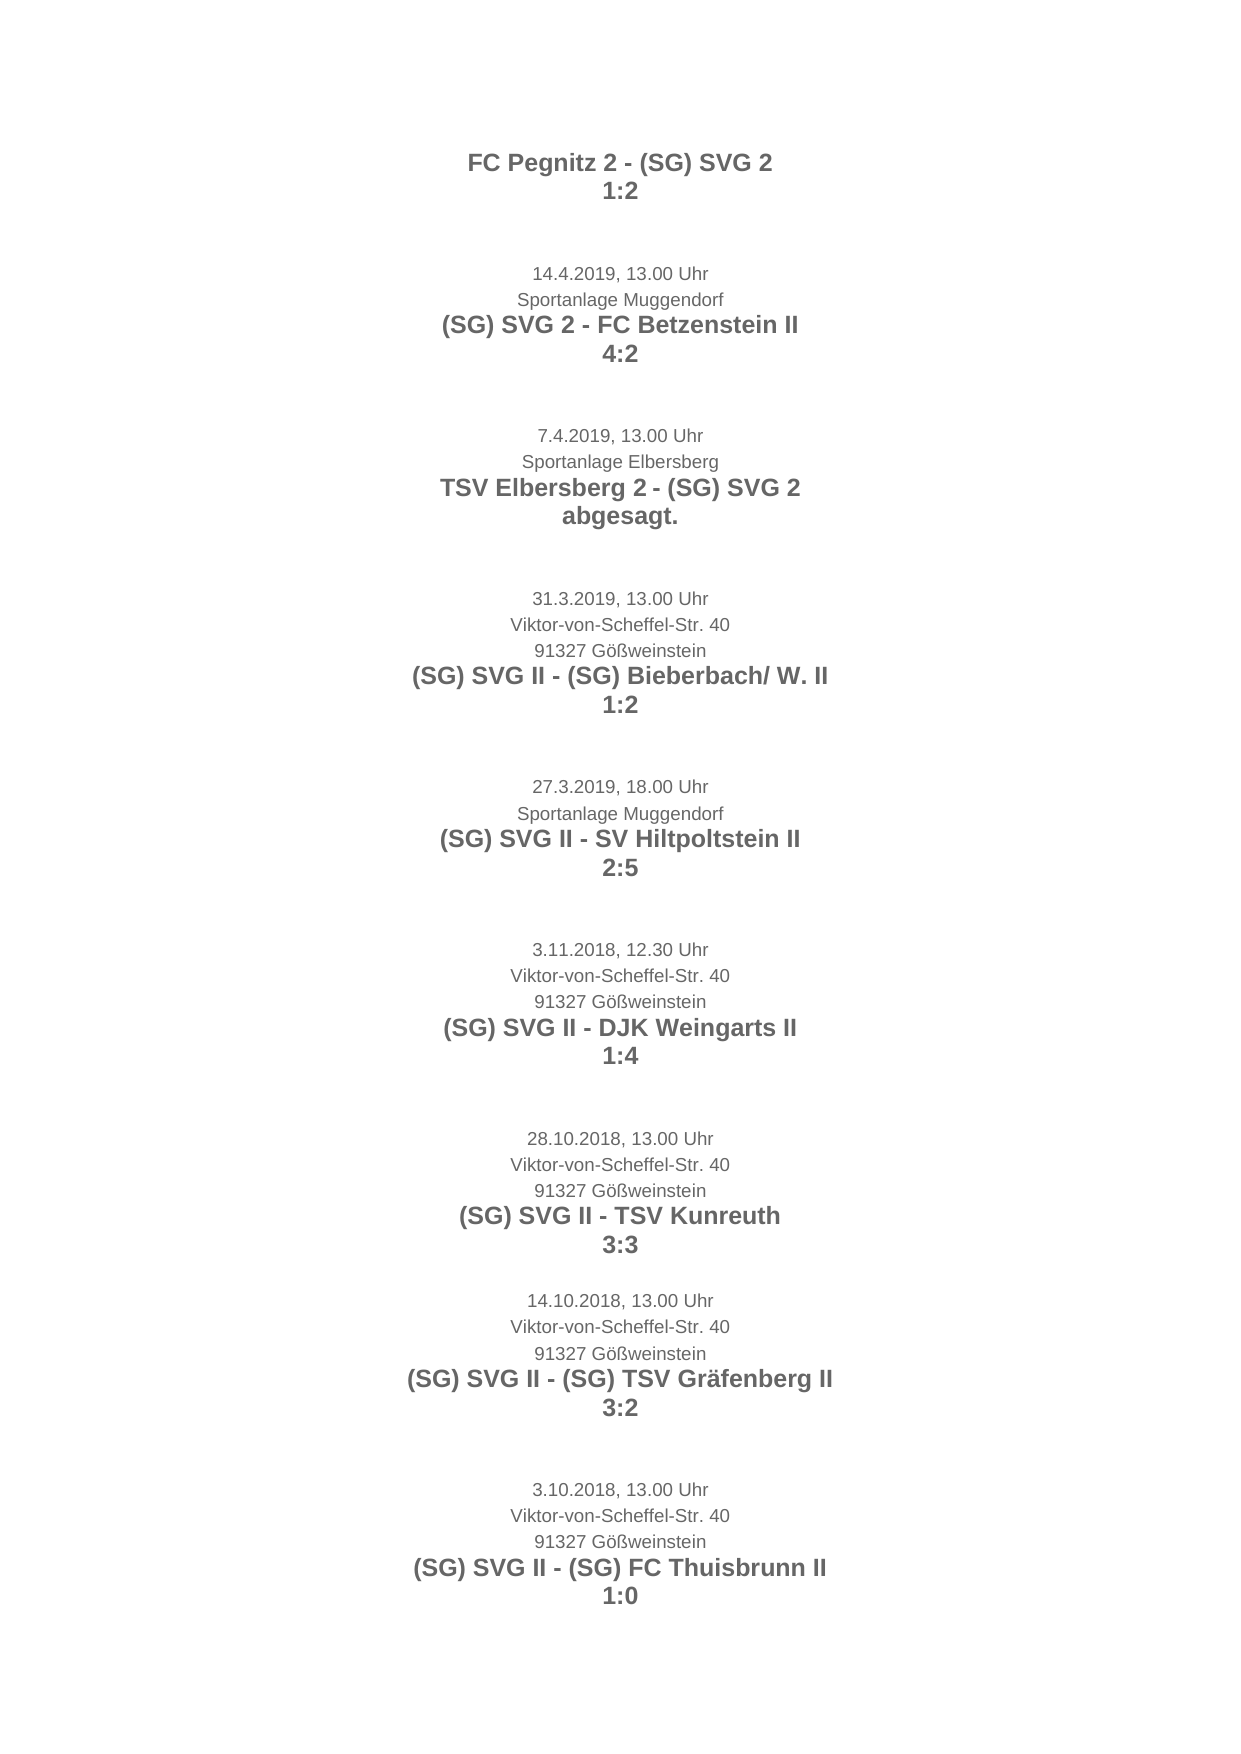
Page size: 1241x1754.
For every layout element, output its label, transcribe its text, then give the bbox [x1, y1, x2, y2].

text 27.3.2019, 18.00 Uhr [148, 771, 1093, 798]
text (SG) SVG II - DJK Weingarts II [148, 1013, 1093, 1041]
text 3:2 [148, 1393, 1093, 1421]
text 3.10.2018, 13.00 Uhr [148, 1474, 1093, 1500]
text Viktor-von-Scheffel-Str. 40 [148, 960, 1093, 986]
text FC Pegnitz 2 - (SG) SVG 2 [148, 148, 1093, 176]
text 4:2 [148, 339, 1093, 368]
text abgesagt. [148, 501, 1093, 530]
text 2:5 [148, 853, 1093, 881]
text 1:4 [148, 1041, 1093, 1070]
text Sportanlage Muggendorf [148, 798, 1093, 824]
text 91327 Gößweinstein [148, 1338, 1093, 1364]
text (SG) SVG II - TSV Kunreuth [148, 1201, 1093, 1230]
text 28.10.2018, 13.00 Uhr [148, 1123, 1093, 1149]
text (SG) SVG II - SV Hiltpoltstein II [148, 824, 1093, 853]
text (SG) SVG II - (SG) Bieberbach/ W. II [148, 661, 1093, 690]
text Viktor-von-Scheffel-Str. 40 [148, 609, 1093, 635]
text (SG) SVG 2 - FC Betzenstein II [148, 310, 1093, 339]
text (SG) SVG II - (SG) FC Thuisbrunn II [148, 1553, 1093, 1581]
text 3.11.2018, 12.30 Uhr [148, 934, 1093, 960]
text 91327 Gößweinstein [148, 635, 1093, 661]
text 3:3 [148, 1230, 1093, 1259]
text Sportanlage Elbersberg [148, 446, 1093, 473]
text 31.3.2019, 13.00 Uhr [148, 583, 1093, 609]
text Viktor-von-Scheffel-Str. 40 [148, 1500, 1093, 1526]
text 91327 Gößweinstein [148, 1175, 1093, 1201]
text 1:2 [148, 176, 1093, 205]
text (SG) SVG II - (SG) TSV Gräfenberg II [148, 1364, 1093, 1393]
text 91327 Gößweinstein [148, 1526, 1093, 1553]
text 91327 Gößweinstein [148, 986, 1093, 1013]
text 1:2 [148, 690, 1093, 719]
text TSV Elbersberg 2 - (SG) SVG 2 [148, 473, 1093, 501]
text 14.10.2018, 13.00 Uhr [148, 1285, 1093, 1311]
text 14.4.2019, 13.00 Uhr [148, 258, 1093, 284]
text Sportanlage Muggendorf [148, 284, 1093, 310]
text 7.4.2019, 13.00 Uhr [148, 420, 1093, 446]
text 1:0 [148, 1581, 1093, 1610]
text Viktor-von-Scheffel-Str. 40 [148, 1149, 1093, 1175]
text Viktor-von-Scheffel-Str. 40 [148, 1311, 1093, 1338]
